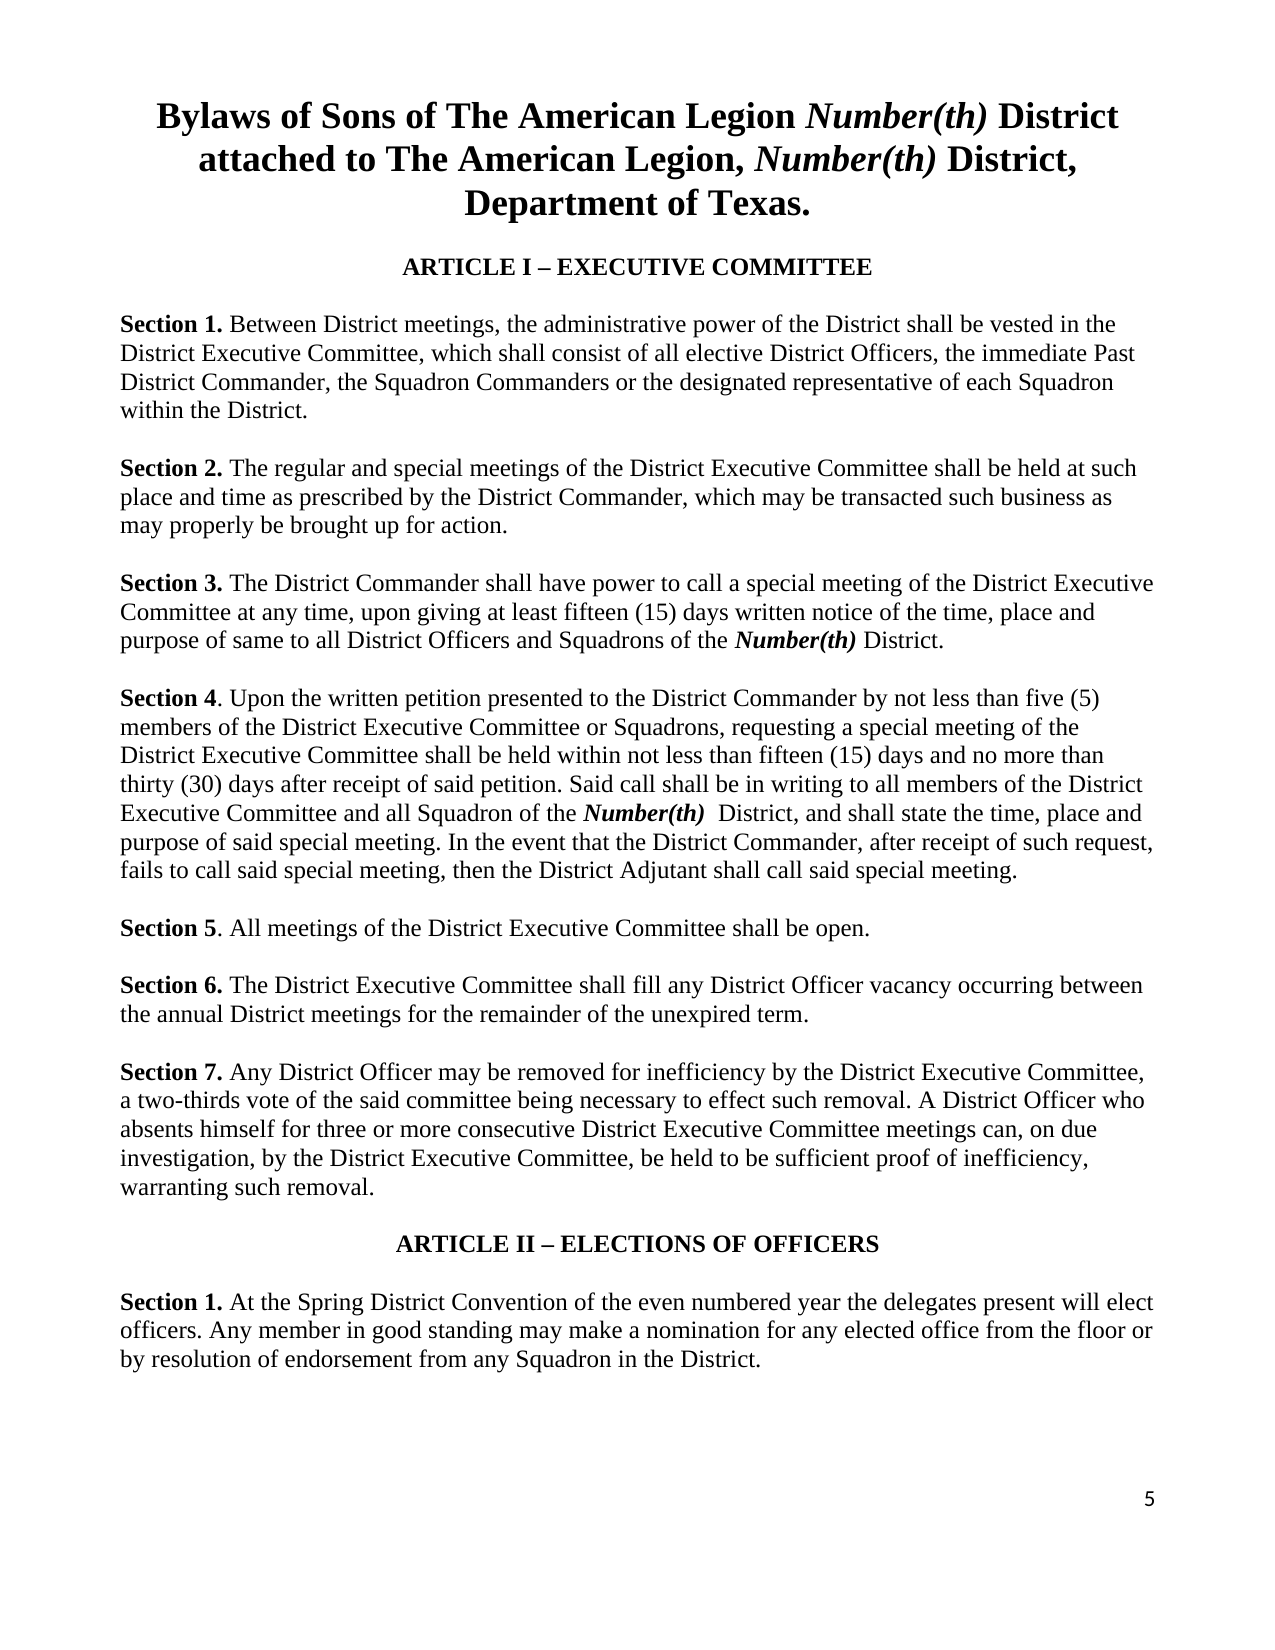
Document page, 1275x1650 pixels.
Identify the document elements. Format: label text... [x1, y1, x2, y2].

text Section 1. At the Spring District Convention of the even numbered year the delegates present will elect officers. Any member in good standing may make a nomination for any elected office from the floor or by resolution of endorsement from any Squadron in the District. [120, 1287, 1155, 1373]
text Section 5. All meetings of the District Executive Committee shall be open. [120, 913, 1155, 942]
text ARTICLE I – EXECUTIVE COMMITTEE [120, 252, 1155, 281]
text ARTICLE II – ELECTIONS OF OFFICERS [120, 1229, 1155, 1258]
text Section 7. Any District Officer may be removed for inefficiency by the District Executive Committee, a two-thirds vote of the said committee being necessary to effect such removal. A District Officer who absents himself for three or more consecutive District Executive Committee meetings can, on due investigation, by the District Executive Committee, be held to be sufficient proof of inefficiency, warranting such removal. [120, 1057, 1155, 1201]
text Section 2. The regular and special meetings of the District Executive Committee shall be held at such place and time as prescribed by the District Commander, which may be transacted such business as may properly be brought up for action. [120, 453, 1155, 539]
text Bylaws of Sons of The American Legion Number(th) District attached to The American Legion, Number(th) District, Department of Texas. [120, 94, 1155, 223]
text Section 1. Between District meetings, the administrative power of the District shall be vested in the District Executive Committee, which shall consist of all elective District Officers, the immediate Past District Commander, the Squadron Commanders or the designated representative of each Squadron within the District. [120, 309, 1155, 424]
text Section 6. The District Executive Committee shall fill any District Officer vacancy occurring between the annual District meetings for the remainder of the unexpired term. [120, 971, 1155, 1028]
text Section 4. Upon the written petition presented to the District Commander by not less than five (5) members of the District Executive Committee or Squadrons, requesting a special meeting of the District Executive Committee shall be held within not less than fifteen (15) days and no more than thirty (30) days after receipt of said petition. Said call shall be in writing to all members of the District Executive Committee and all Squadron of the Number(th) District, and shall state the time, place and purpose of said special meeting. In the event that the District Commander, after receipt of such request, fails to call said special meeting, then the District Adjutant shall call said special meeting. [120, 683, 1155, 884]
text Section 3. The District Commander shall have power to call a special meeting of the District Executive Committee at any time, upon giving at least fifteen (15) days written notice of the time, place and purpose of same to all District Officers and Squadrons of the Number(th) District. [120, 568, 1155, 654]
